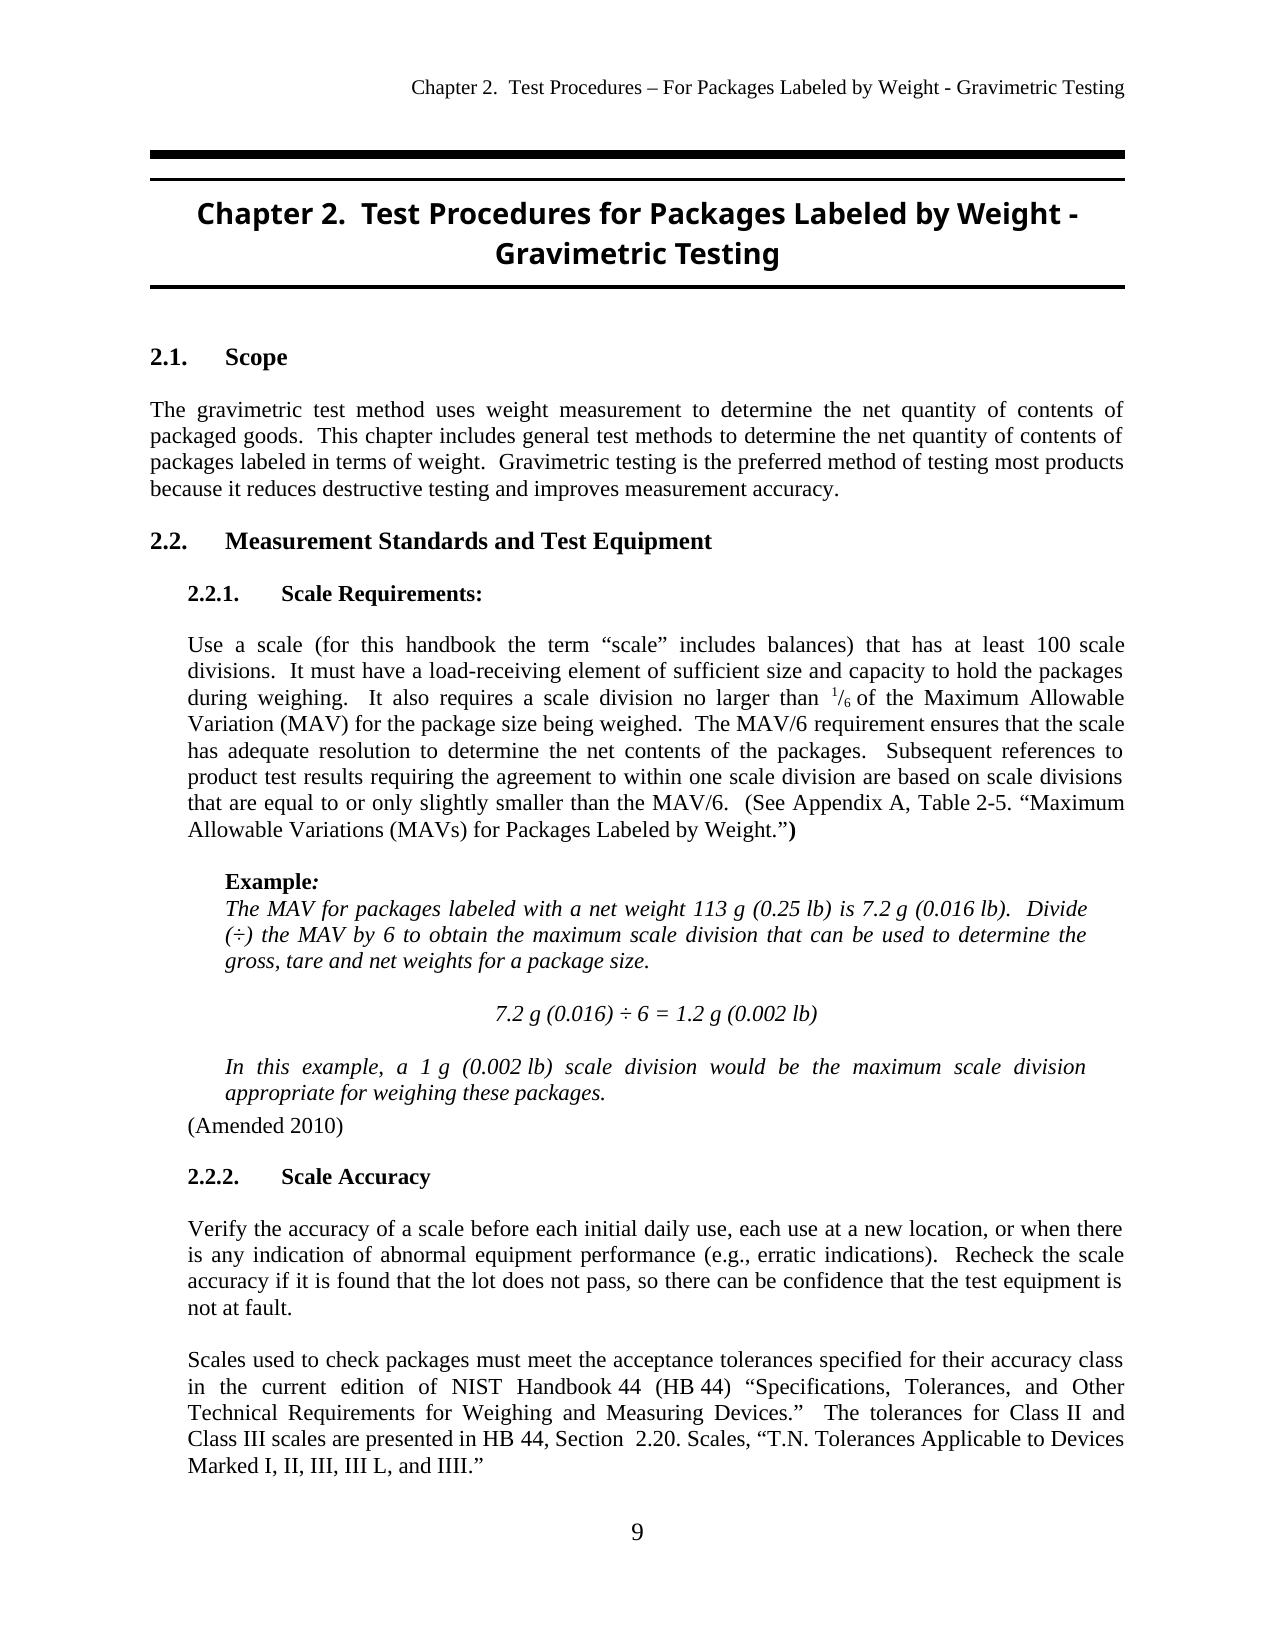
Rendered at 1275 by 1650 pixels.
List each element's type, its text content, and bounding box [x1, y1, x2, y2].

text (Amended 2010) [187, 1112, 1050, 1138]
text The MAV for packages labeled with a net weight 113 g (0.25 lb) is 7.2 g (0.016 lb). Divide (÷) the MAV by 6 to obtain the maximum scale division that can be used to determine the gross, tare and net weights for a package size. [225, 895, 1087, 974]
text 2.2. Measurement Standards and Test Equipment [150, 526, 1125, 555]
text 2.1. Scope [150, 342, 1125, 371]
text Scales used to check packages must meet the acceptance tolerances specified for their accuracy class in the current edition of NIST Handbook 44 (HB 44) “Specifications, Tolerances, and Other Technical Requirements for Weighing and Measuring Devices.” The tolerances for Class II and Class III scales are presented in HB 44, Section 2.20. Scales, “T.N. Tolerances Applicable to Devices Marked I, II, III, III L, and IIII.” [187, 1346, 1125, 1478]
text In this example, a 1 g (0.002 lb) scale division would be the maximum scale division appropriate for weighing these packages. [225, 1053, 1087, 1106]
text Example: [225, 868, 1087, 895]
text The gravimetric test method uses weight measurement to determine the net quantity of contents of packaged goods. This chapter includes general test methods to determine the net quantity of contents of packages labeled in terms of weight. Gravimetric testing is the preferred method of testing most products because it reduces destructive testing and improves measurement accuracy. [150, 396, 1125, 501]
text Verify the accuracy of a scale before each initial daily use, each use at a new location, or when there is any indication of abnormal equipment performance (e.g., erratic indications). Recheck the scale accuracy if it is found that the lot does not pass, so there can be confidence that the test equipment is not at fault. [187, 1214, 1125, 1320]
text Use a scale (for this handbook the term “scale” includes balances) that has at least 100 scale divisions. It must have a load-receiving element of sufficient size and capacity to hold the packages during weighing. It also requires a scale division no larger than 1/6 of the Maximum Allowable Variation (MAV) for the package size being weighed. The MAV/6 requirement ensures that the scale has adequate resolution to determine the net contents of the packages. Subsequent references to product test results requiring the agreement to within one scale division are based on scale divisions that are equal to or only slightly smaller than the MAV/6. (See Appendix A, Table 2-5. “Maximum Allowable Variations (MAVs) for Packages Labeled by Weight.”) [187, 631, 1125, 842]
text 7.2 g (0.016) ÷ 6 = 1.2 g (0.002 lb) [225, 1000, 1087, 1027]
text 2.2.2. Scale Accuracy [187, 1163, 1125, 1189]
subtitle Chapter 2. Test Procedures for Packages Labeled by Weight - Gravimetric Testing [150, 193, 1125, 273]
text 2.2.1. Scale Requirements: [187, 580, 1125, 606]
